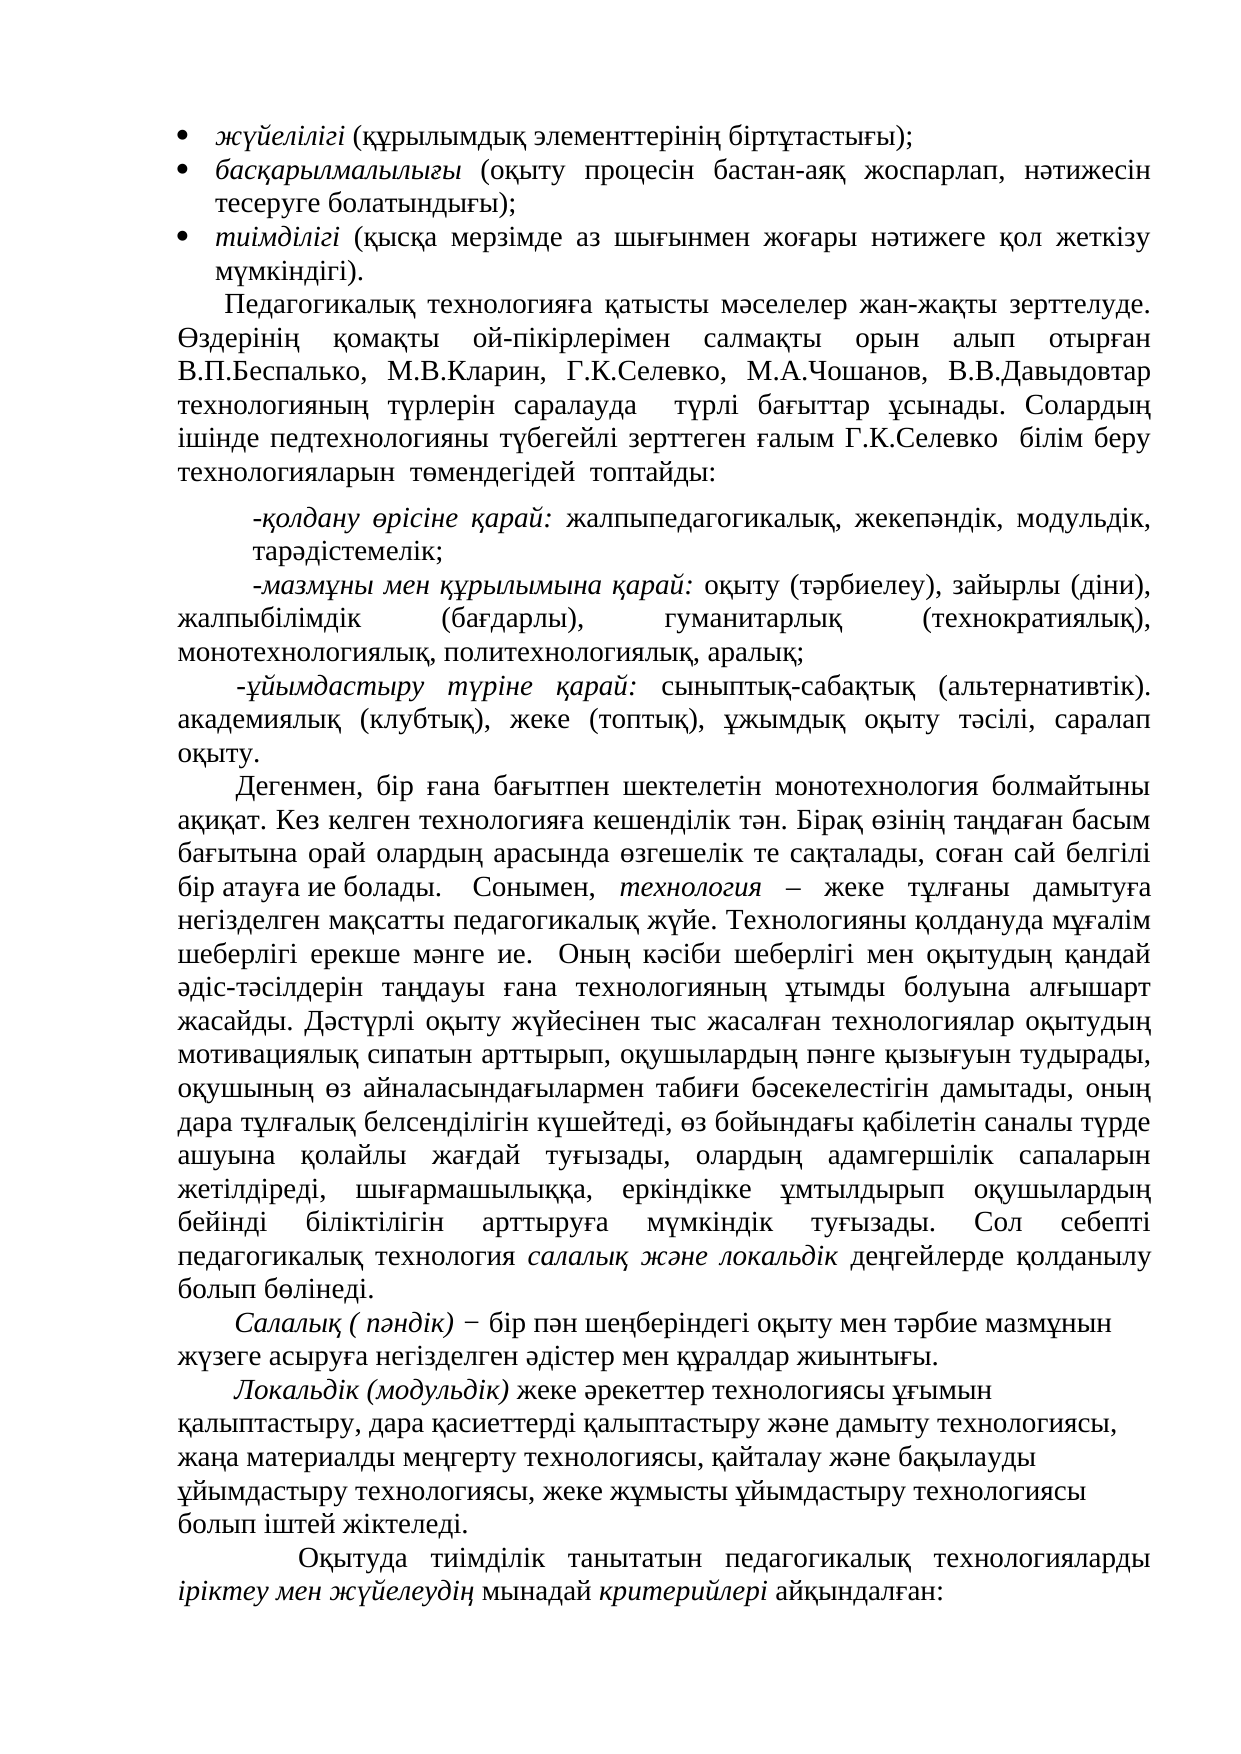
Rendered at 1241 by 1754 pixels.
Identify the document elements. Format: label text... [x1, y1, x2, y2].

text Оқытуда тиімділік танытатын педагогикалық технологияларды iрiктеу мен жүйелеудiң мынадай критерийлерi айқындалған: [177, 1540, 1152, 1607]
text -мазмұны мен құрылымына қарай: оқыту (тәрбиелеу), зайырлы (дiни), жалпыбiлiмдiк (бағдарлы), гуманитарлық (технократиялық), монотехнологиялық, политехнологиялық, аралық; [177, 567, 1152, 668]
list басқарылмалылығы (оқыту процесiн бастан-аяқ жоспарлап, нәтижесiн тесеруге болатындығы); [177, 152, 1152, 219]
list тиiмдiлiгi (қысқа мерзiмде аз шығынмен жоғары нәтижеге қол жеткiзу мүмкiндiгi). [177, 219, 1152, 286]
text Дегенмен, бiр ғана бағытпен шектелетiн монотехнология болмайтыны ақиқат. Кез келген технологияға кешендiлiк тән. Бiрақ өзiнiң таңдаған басым бағытына орай олардың арасында өзгешелiк те сақталады, соған cай белгiлi бiр атауға ие болады. Сонымен, технология – жеке тұлғаны дамытуға негiзделген мақсатты педагогикалық жүйе. Технологияны қолдануда мұғалiм шеберлiгi ерекше мәнге ие. Оның кәсiби шеберлiгi мен оқытудың қандай әдiс-тәсiлдерiн таңдауы ғана технологияның ұтымды болуына алғышарт жасайды. Дәстүрлi оқыту жүйесiнен тыс жасалған технологиялар оқытудың мотивациялық сипатын арттырып, оқушылардың пәнге қызығуын тудырады, оқушының өз айналасындағылармен табиғи бәсекелестiгiн дамытады, оның дара тұлғалық белсендiлiгiн күшейтедi, өз бойындағы қабiлетiн саналы түрде ашуына қолайлы жағдай туғызады, олардың адамгершiлiк сапаларын жетiлдiредi, шығармашылыққа, еркiндiкке ұмтылдырып оқушылардың бейiндi бiлiктiлiгiн арттыруға мүмкiндiк туғызады. Сол себепті педагогикалық технология салалық және локальдік деңгейлерде қолданылу болып бөлінеді. [177, 768, 1152, 1305]
text Салалық ( пәндік) − бір пән шеңберіндегі оқыту мен тәрбие мазмұнын жүзеге асыруға негізделген әдістер мен құралдар жиынтығы. [177, 1305, 1152, 1372]
text Педагогикалық технологияға қатысты мәселелер жан-жақты зерттелуде. Өздерiнiң қомақты ой-пiкiрлерiмен салмақты орын алып отырған В.П.Беспалько, М.В.Кларин, Г.К.Селевко, М.А.Чошанов, В.В.Давыдовтар технологияның түрлерiн саралауда түрлi бағыттар ұсынады. Солардың iшiнде педтехнологияны түбегейлi зерттеген ғалым Г.К.Селевко білім беру технологияларын төмендегідей топтайды: [177, 286, 1152, 487]
text Локальдік (модульдік) жеке әрекеттер технологиясы ұғымын қалыптастыру, дара қасиеттерді қалыптастыру және дамыту технологиясы, жаңа материалды меңгерту технологиясы, қайталау және бақылауды ұйымдастыру технологиясы, жеке жұмысты ұйымдастыру технологиясы болып іштей жіктеледі. [177, 1372, 1152, 1540]
text -ұйымдастыру түрiне қарай: сыныптық-сабақтық (альтернативтiк). академиялық (клубтық), жеке (топтық), ұжымдық оқыту тәсiлi, саралап оқыту. [177, 668, 1152, 768]
text -қолдану өрiсiне қарай: жалпыпедагогикалық, жекепәндiк, модульдiк, тарәдiстемелiк; [252, 500, 1152, 567]
list жүйелiлiгi (құрылымдық элементтерiнiң бiртұтастығы); [177, 118, 1152, 152]
